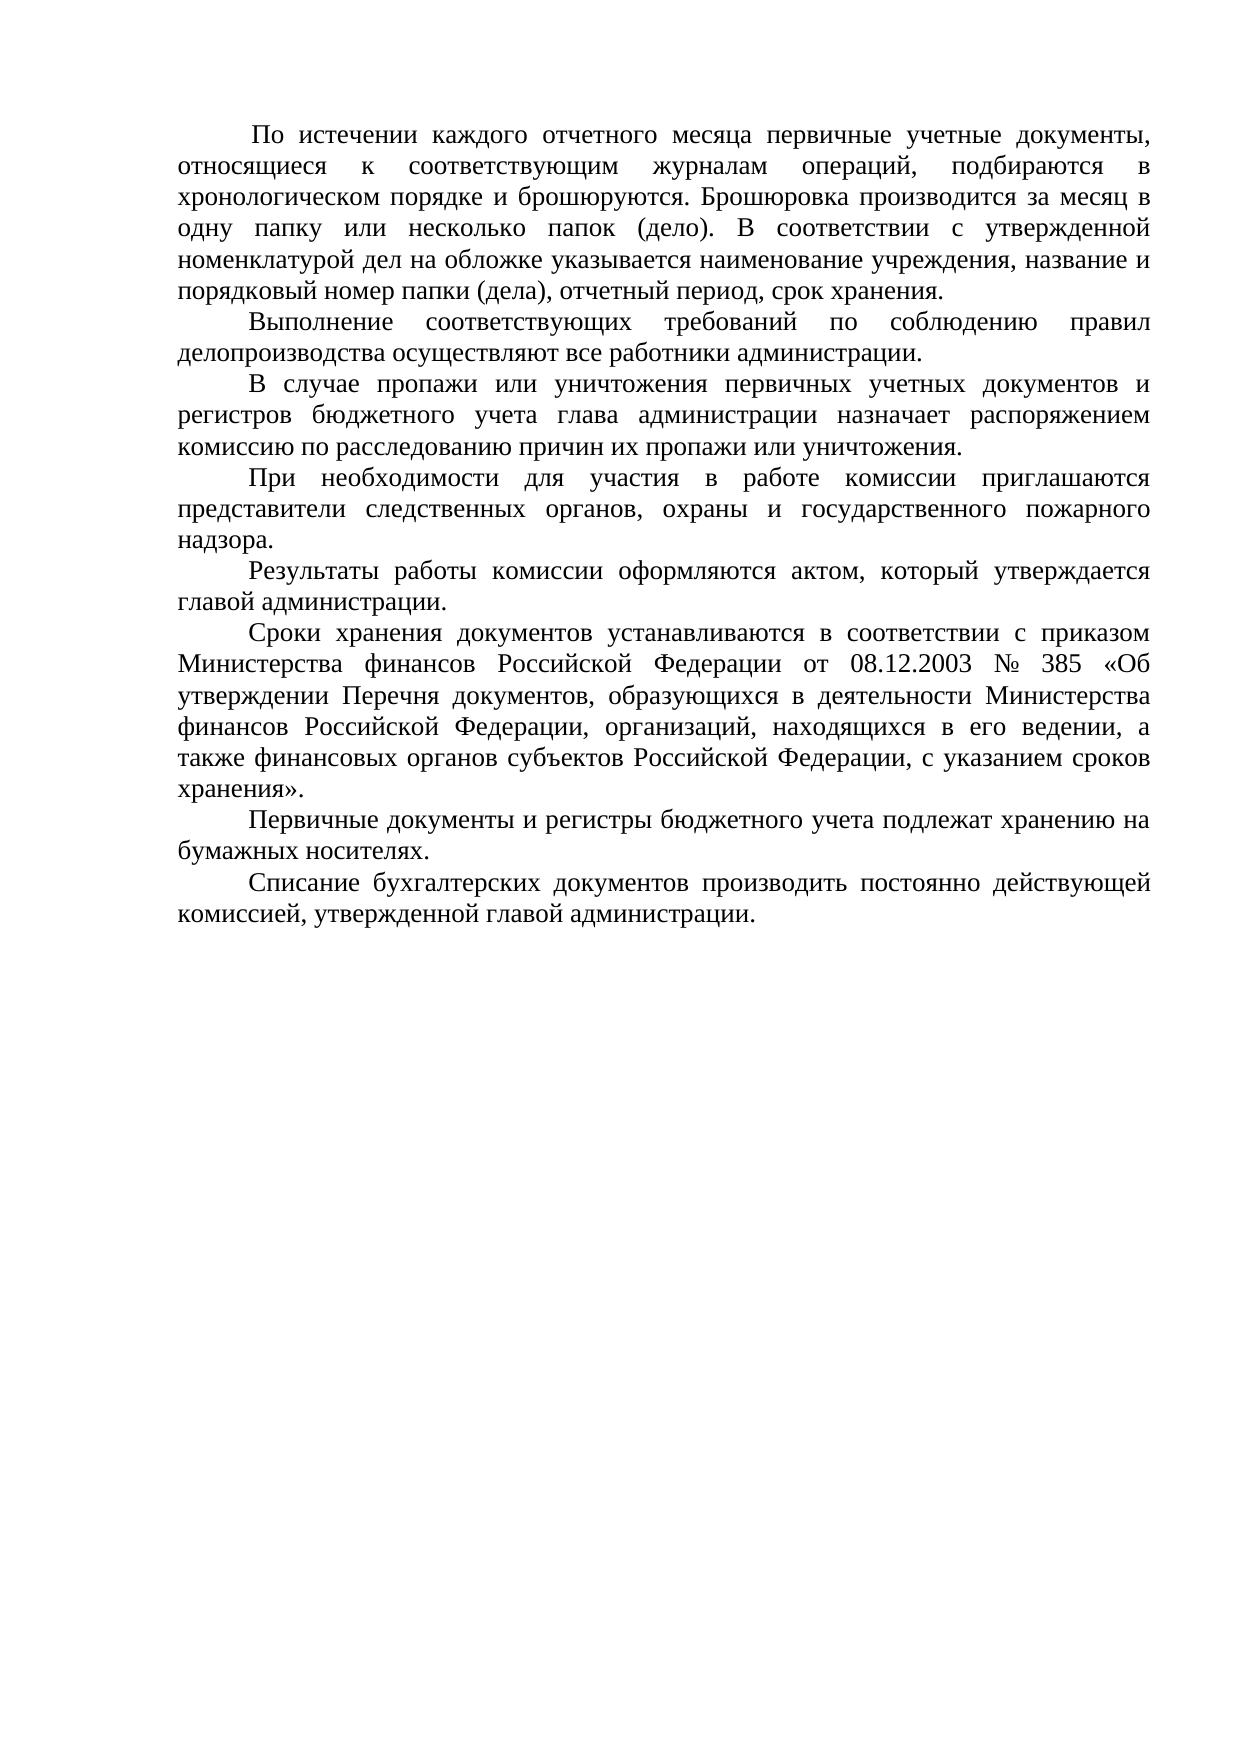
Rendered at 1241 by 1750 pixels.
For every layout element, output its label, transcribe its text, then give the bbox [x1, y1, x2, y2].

text По истечении каждого отчетного месяца первичные учетные документы, относящиеся к соответствующим журналам операций, подбираются в хронологическом порядке и брошюруются. Брошюровка производится за месяц в одну папку или несколько папок (дело). В соответствии с утвержденной номенклатурой дел на обложке указывается наименование учреждения, название и порядковый номер папки (дела), отчетный период, срок хранения. [177, 118, 1152, 305]
text Результаты работы комиссии оформляются актом, который утверждается главой администрации. [177, 554, 1152, 616]
text Списание бухгалтерских документов производить постоянно действующей комиссией, утвержденной главой администрации. [177, 866, 1152, 928]
text В случае пропажи или уничтожения первичных учетных документов и регистров бюджетного учета глава администрации назначает распоряжением комиссию по расследованию причин их пропажи или уничтожения. [177, 367, 1152, 461]
text При необходимости для участия в работе комиссии приглашаются представители следственных органов, охраны и государственного пожарного надзора. [177, 461, 1152, 554]
text Сроки хранения документов устанавливаются в соответствии с приказом Министерства финансов Российской Федерации от 08.12.2003 № 385 «Об утверждении Перечня документов, образующихся в деятельности Министерства финансов Российской Федерации, организаций, находящихся в его ведении, а также финансовых органов субъектов Российской Федерации, с указанием сроков хранения». [177, 616, 1152, 803]
text Выполнение соответствующих требований по соблюдению правил делопроизводства осуществляют все работники администрации. [177, 305, 1152, 367]
text Первичные документы и регистры бюджетного учета подлежат хранению на бумажных носителях. [177, 803, 1152, 866]
